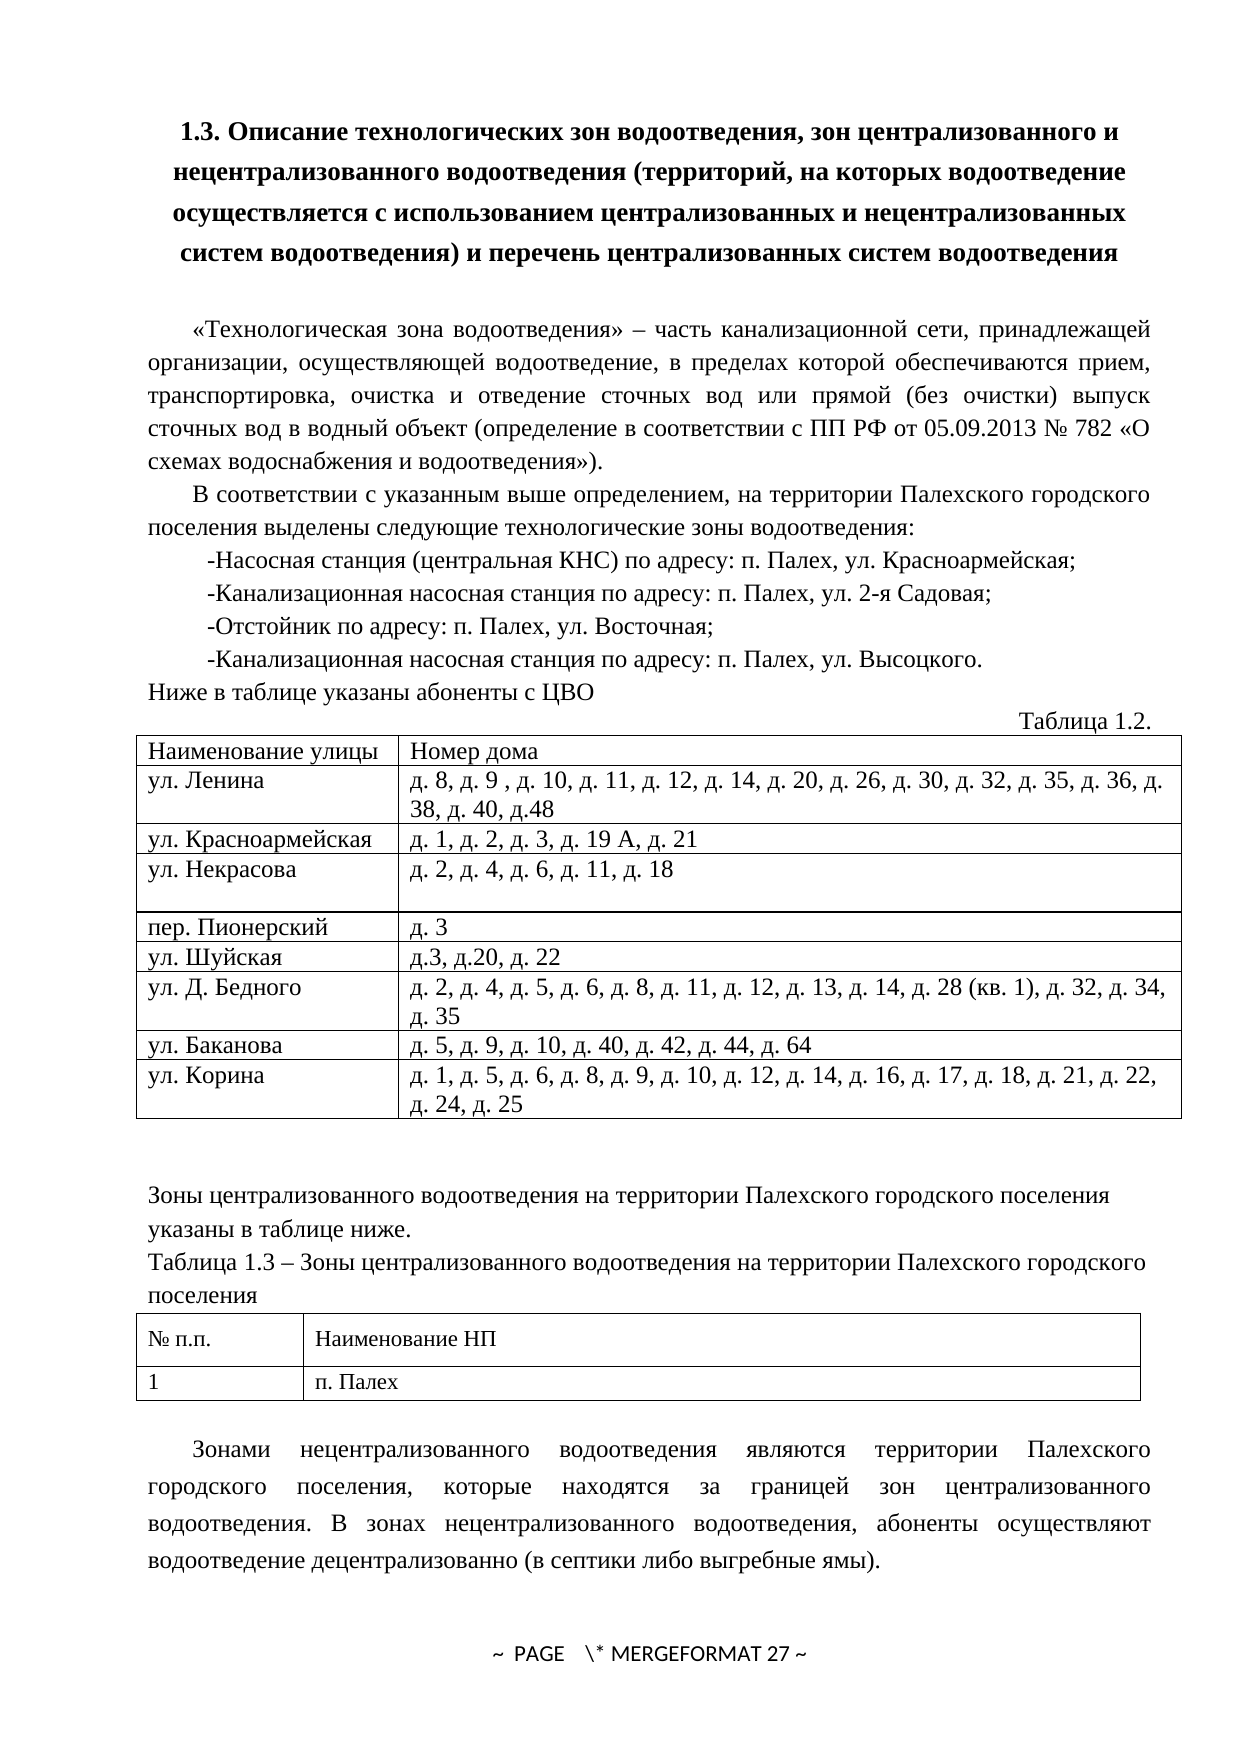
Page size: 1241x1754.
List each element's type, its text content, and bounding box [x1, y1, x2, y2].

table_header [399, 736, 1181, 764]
text Таблица 1.3 – Зоны централизованного водоотведения на территории Палехского городского поселения [148, 1247, 1152, 1308]
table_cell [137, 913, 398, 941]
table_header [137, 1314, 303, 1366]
text Ниже в таблице указаны абоненты с ЦВО [148, 677, 1152, 706]
subtitle 1.3. Описание технологических зон водоотведения, зон централизованного и нецентрализованного водоотведения (территорий, на которых водоотведение осуществляется с использованием централизованных и нецентрализованных систем водоотведения) и перечень централизованных систем водоотведения [148, 115, 1152, 267]
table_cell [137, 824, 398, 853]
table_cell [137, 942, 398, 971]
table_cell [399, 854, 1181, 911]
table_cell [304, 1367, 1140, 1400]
text Таблица 1.2. [148, 706, 1152, 735]
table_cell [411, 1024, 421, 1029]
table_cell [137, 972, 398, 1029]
text -Насосная станция (центральная КНС) по адресу: п. Палех, ул. Красноармейская; [207, 545, 1152, 574]
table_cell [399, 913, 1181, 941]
text -Канализационная насосная станция по адресу: п. Палех, ул. 2-я Садовая; [207, 578, 1152, 607]
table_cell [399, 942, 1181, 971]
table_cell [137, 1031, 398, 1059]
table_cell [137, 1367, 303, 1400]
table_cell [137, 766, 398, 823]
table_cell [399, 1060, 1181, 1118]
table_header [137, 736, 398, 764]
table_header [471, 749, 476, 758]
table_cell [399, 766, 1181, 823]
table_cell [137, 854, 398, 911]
text В соответствии с указанным выше определением, на территории Палехского городского поселения выделены следующие технологические зоны водоотведения: [148, 479, 1152, 541]
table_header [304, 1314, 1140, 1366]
text Зонами нецентрализованного водоотведения являются территории Палехского городского поселения, которые находятся за границей зон централизованного водоотведения. В зонах нецентрализованного водоотведения, абоненты осуществляют водоотведение децентрализованно (в септики либо выгребные ямы). [148, 1434, 1152, 1574]
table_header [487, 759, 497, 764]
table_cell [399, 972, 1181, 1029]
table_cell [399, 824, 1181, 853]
text «Технологическая зона водоотведения» – часть канализационной сети, принадлежащей организации, осуществляющей водоотведение, в пределах которой обеспечиваются прием, транспортировка, очистка и отведение сточных вод или прямой (без очистки) выпуск сточных вод в водный объект (определение в соответствии с ПП РФ от 05.09.2013 № 782 «О схемах водоснабжения и водоотведения»). [148, 314, 1152, 475]
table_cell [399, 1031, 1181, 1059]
text -Канализационная насосная станция по адресу: п. Палех, ул. Высоцкого. [207, 644, 1152, 673]
text Зоны централизованного водоотведения на территории Палехского городского поселения указаны в таблице ниже. [148, 1181, 1152, 1242]
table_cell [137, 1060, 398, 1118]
text -Отстойник по адресу: п. Палех, ул. Восточная; [148, 611, 1152, 640]
